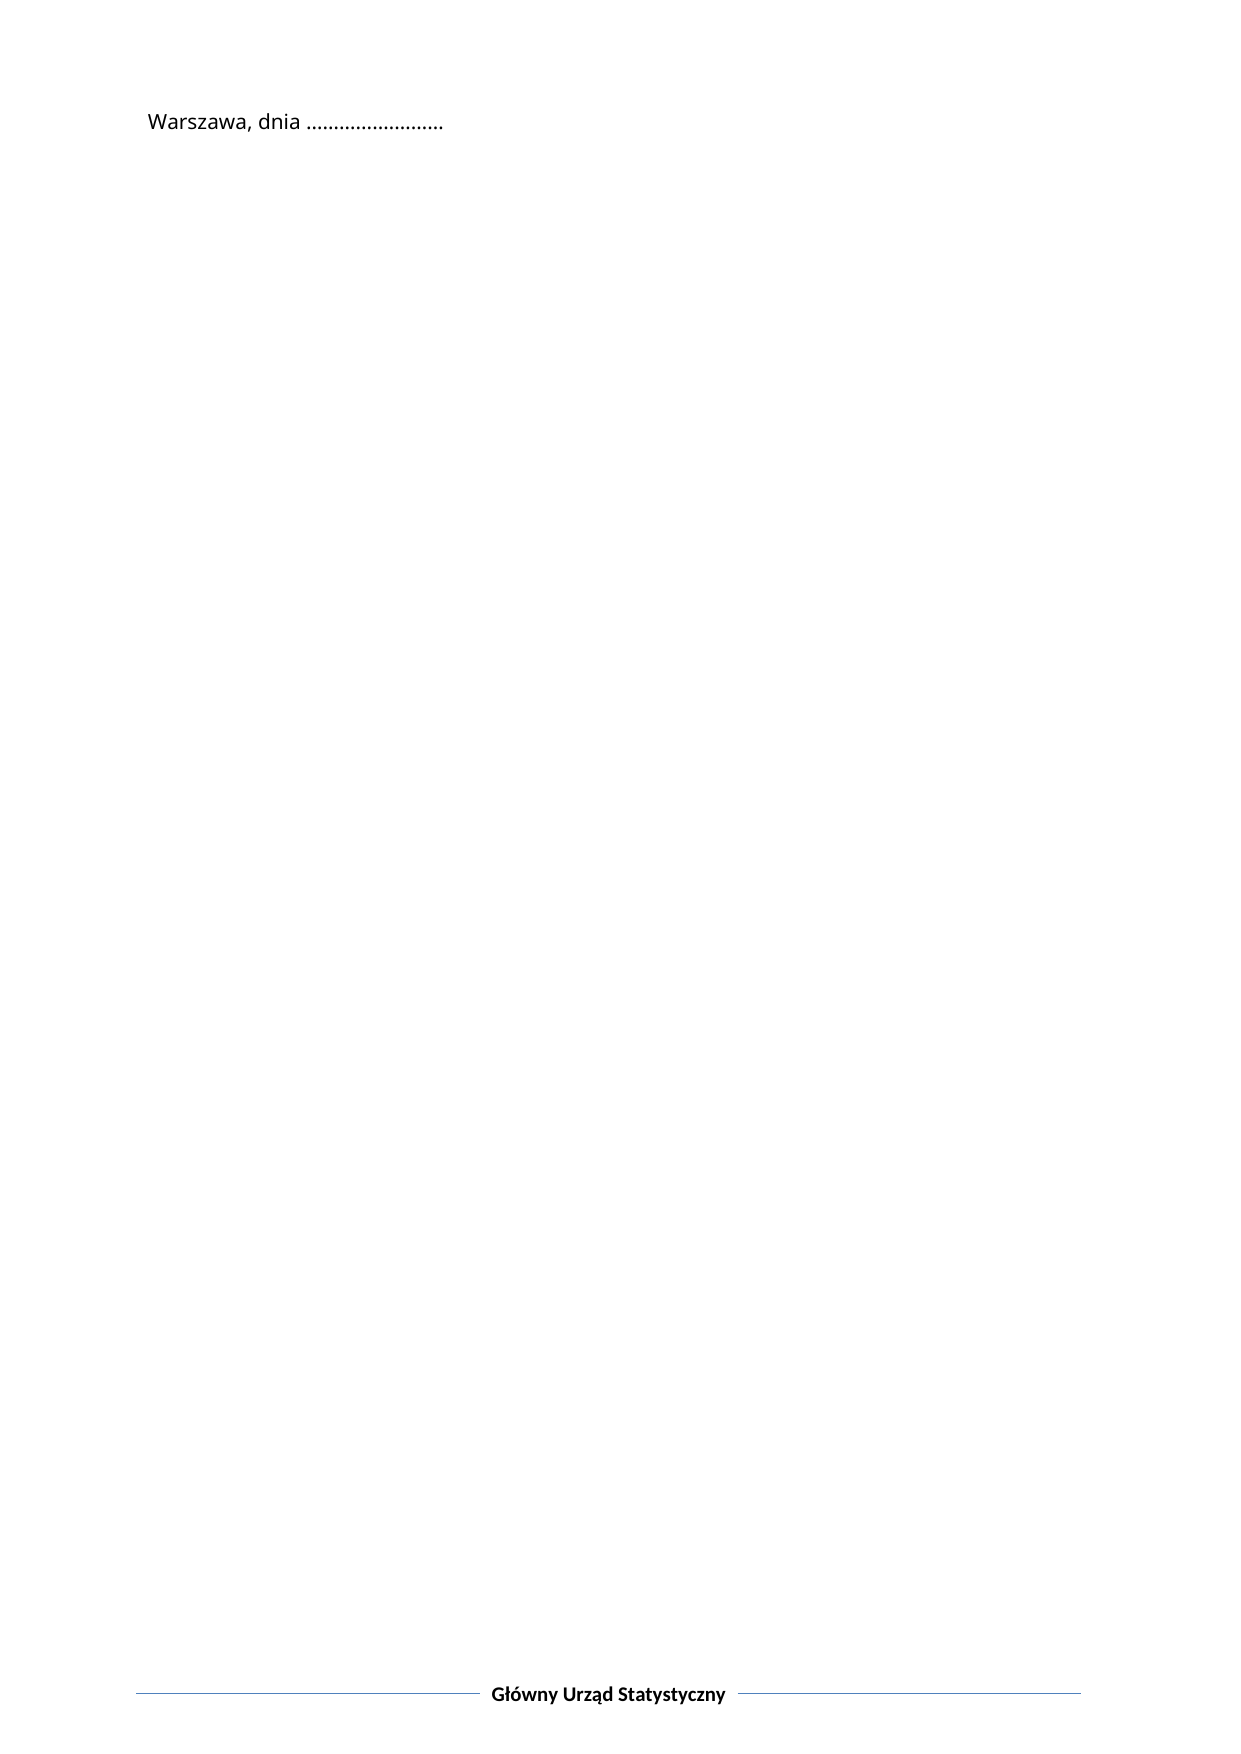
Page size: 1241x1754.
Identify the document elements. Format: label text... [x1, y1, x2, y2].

text Warszawa, dnia ………....………… [148, 107, 1092, 136]
